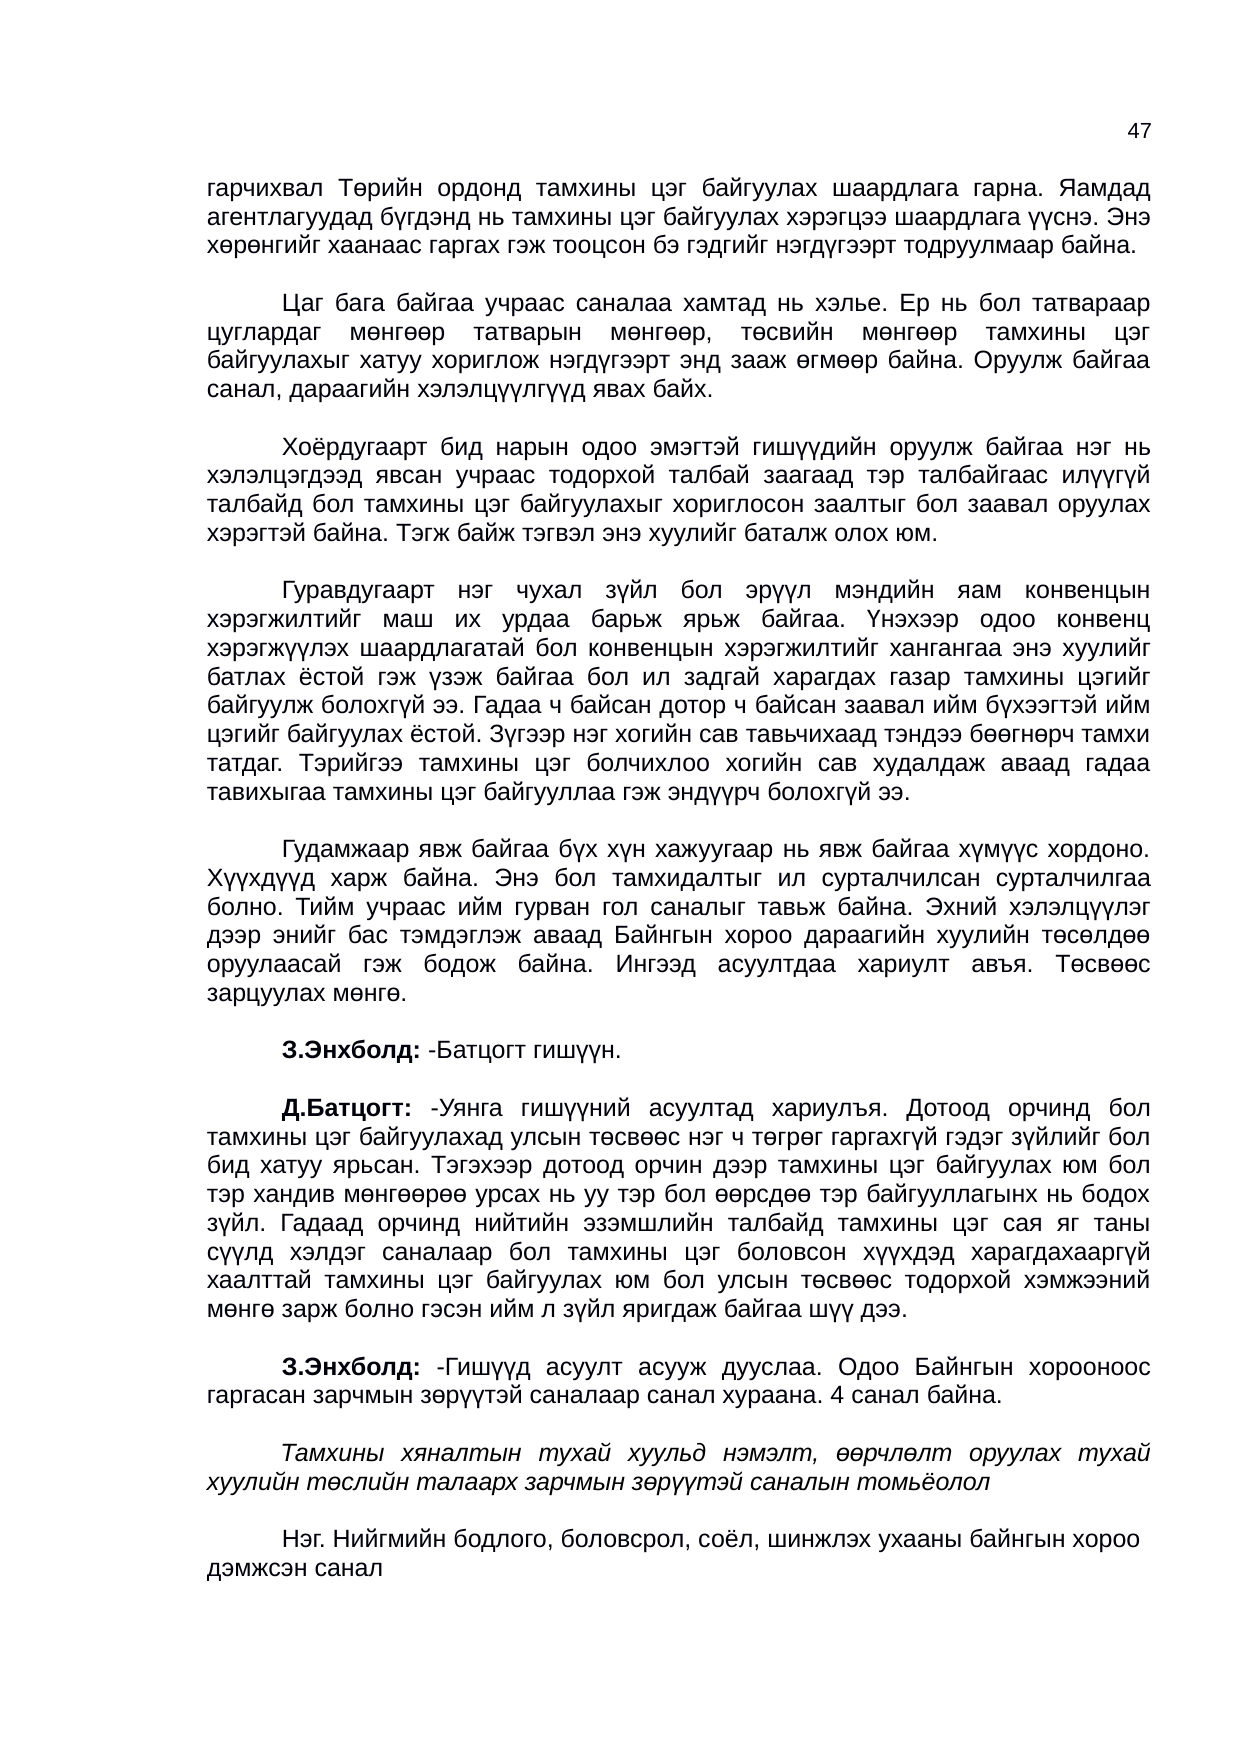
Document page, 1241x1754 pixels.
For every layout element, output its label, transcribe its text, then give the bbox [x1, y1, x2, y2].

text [207, 173, 1152, 259]
text Цаг бага байгаа учраас саналаа хамтад нь хэлье. Ер нь бол татвараар цуглардаг мөнгөөр татварын мөнгөөр, төсвийн мөнгөөр тамхины цэг байгуулахыг хатуу хориглож нэгдүгээрт энд зааж өгмөөр байна. Оруулж байгаа санал, дараагийн хэлэлцүүлгүүд явах байх. [207, 288, 1152, 403]
text З.Энхболд: -Гишүүд асуулт асууж дууслаа. Одоо Байнгын хорооноос гаргасан зарчмын зөрүүтэй саналаар санал хураана. 4 санал байна. [207, 1352, 1152, 1409]
text Гудамжаар явж байгаа бүх хүн хажуугаар нь явж байгаа хүмүүс хордоно. Хүүхдүүд харж байна. Энэ бол тамхидалтыг ил сурталчилсан сурталчилгаа болно. Тийм учраас ийм гурван гол саналыг тавьж байна. Эхний хэлэлцүүлэг дээр энийг бас тэмдэглэж аваад Байнгын хороо дараагийн хуулийн төсөлдөө оруулаасай гэж бодож байна. Ингээд асуултдаа хариулт авъя. Төсвөөс зарцуулах мөнгө. [207, 834, 1152, 1007]
text Тамхины хяналтын тухай хуульд нэмэлт, өөрчлөлт оруулах тухай хуулийн төслийн талаарх зарчмын зөрүүтэй саналын томьёолол [207, 1438, 1152, 1495]
text Д.Батцогт: -Уянга гишүүний асуултад хариулъя. Дотоод орчинд бол тамхины цэг байгуулахад улсын төсвөөс нэг ч төгрөг гаргахгүй гэдэг зүйлийг бол бид хатуу ярьсан. Тэгэхээр дотоод орчин дээр тамхины цэг байгуулах юм бол тэр хандив мөнгөөрөө урсах нь уу тэр бол өөрсдөө тэр байгууллагынх нь бодох зүйл. Гадаад орчинд нийтийн эзэмшлийн талбайд тамхины цэг сая яг таны сүүлд хэлдэг саналаар бол тамхины цэг боловсон хүүхдэд харагдахааргүй хаалттай тамхины цэг байгуулах юм бол улсын төсвөөс тодорхой хэмжээний мөнгө зарж болно гэсэн ийм л зүйл яригдаж байгаа шүү дээ. [207, 1093, 1152, 1323]
text Гуравдугаарт нэг чухал зүйл бол эрүүл мэндийн яам конвенцын хэрэгжилтийг маш их урдаа барьж ярьж байгаа. Үнэхээр одоо конвенц хэрэгжүүлэх шаардлагатай бол конвенцын хэрэгжилтийг хангангаа энэ хуулийг батлах ёстой гэж үзэж байгаа бол ил задгай харагдах газар тамхины цэгийг байгуулж болохгүй ээ. Гадаа ч байсан дотор ч байсан заавал ийм бүхээгтэй ийм цэгийг байгуулах ёстой. Зүгээр нэг хогийн сав тавьчихаад тэндээ бөөгнөрч тамхи татдаг. Тэрийгээ тамхины цэг болчихлоо хогийн сав худалдаж аваад гадаа тавихыгаа тамхины цэг байгууллаа гэж эндүүрч болохгүй ээ. [207, 575, 1152, 805]
text Хоёрдугаарт бид нарын одоо эмэгтэй гишүүдийн оруулж байгаа нэг нь хэлэлцэгдээд явсан учраас тодорхой талбай заагаад тэр талбайгаас илүүгүй талбайд бол тамхины цэг байгуулахыг хориглосон заалтыг бол заавал оруулах хэрэгтэй байна. Тэгж байж тэгвэл энэ хуулийг баталж олох юм. [207, 432, 1152, 547]
text Нэг. Нийгмийн бодлого, боловсрол, соёл, шинжлэх ухааны байнгын хороо дэмжсэн санал [207, 1524, 1152, 1582]
text З.Энхболд: -Батцогт гишүүн. [207, 1035, 1152, 1064]
